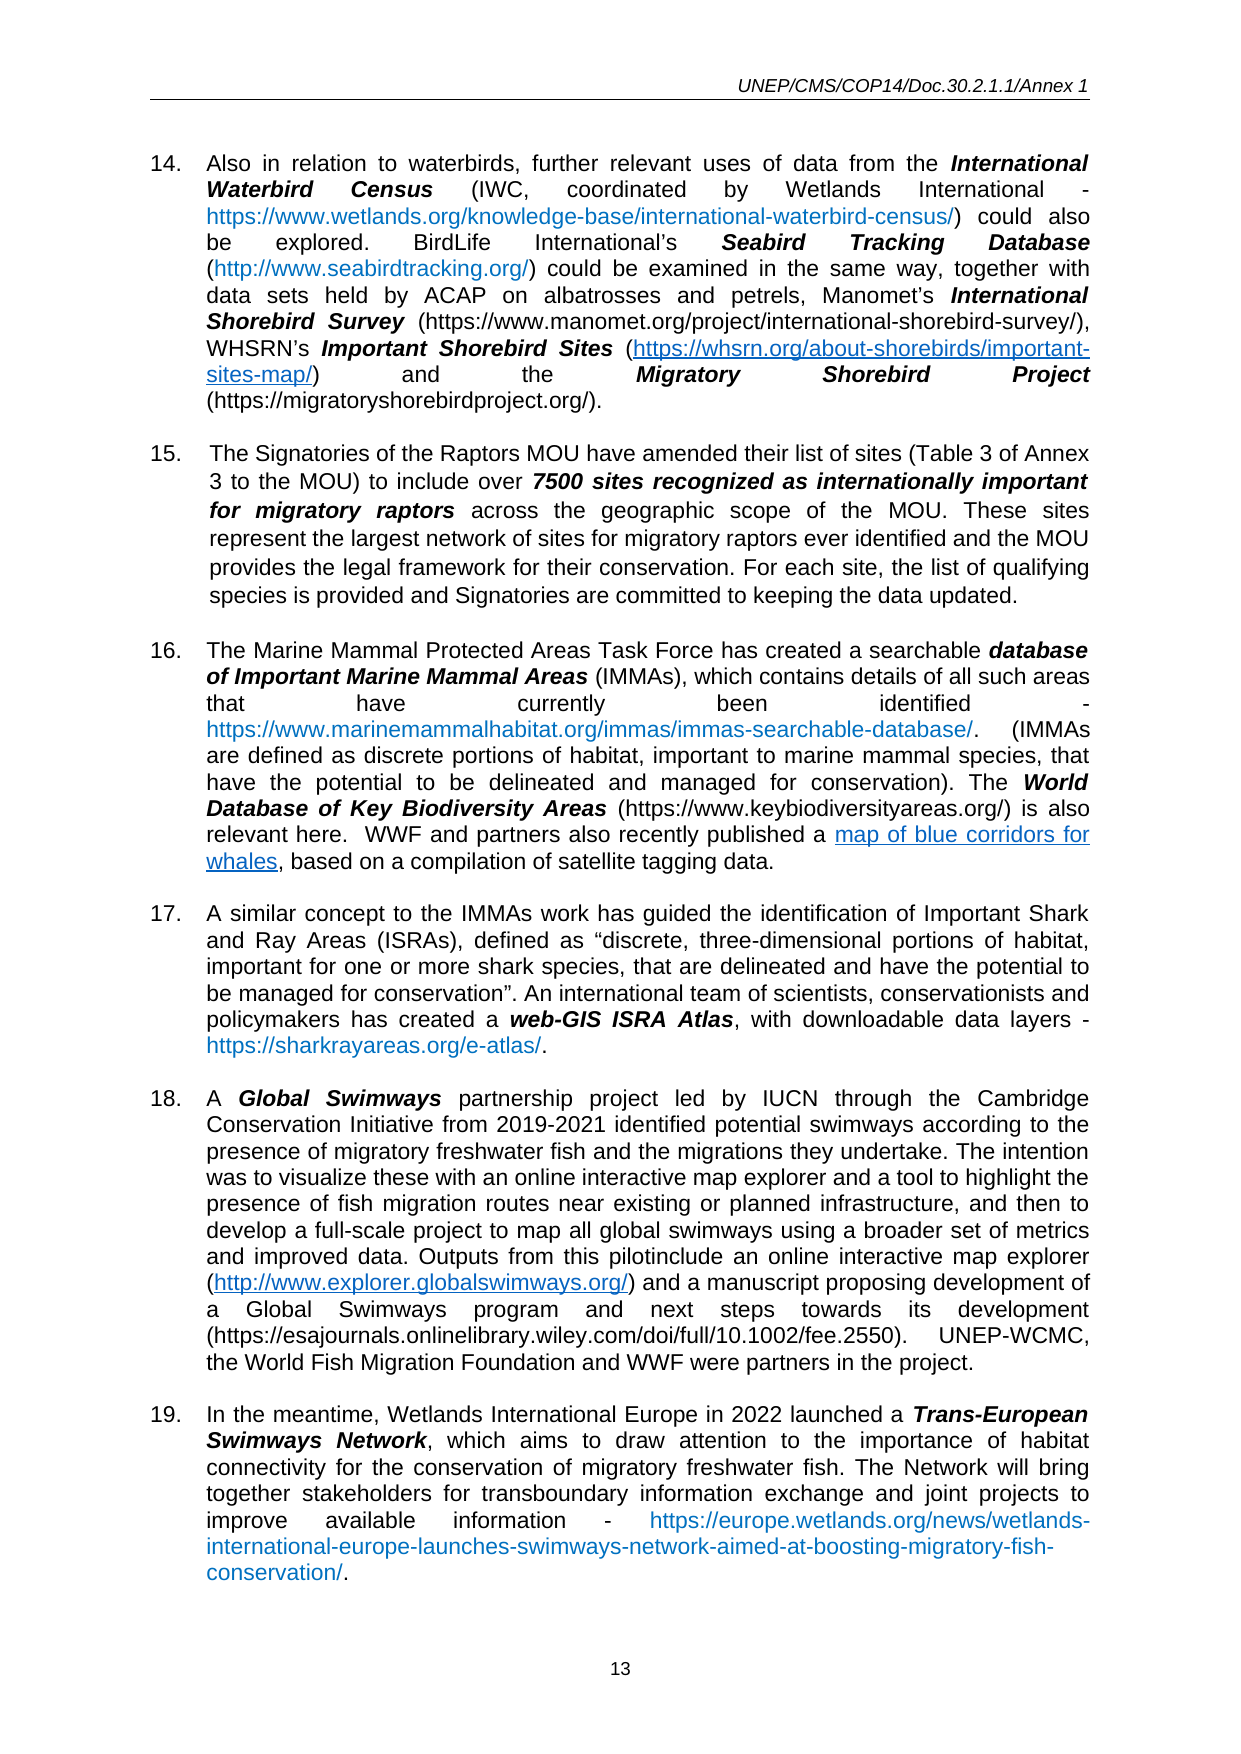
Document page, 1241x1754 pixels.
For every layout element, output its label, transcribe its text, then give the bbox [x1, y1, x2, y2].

list The Signatories of the Raptors MOU have amended their list of sites (Table 3 of Annex 3 to the MOU) to include over 7500 sites recognized as internationally important for migratory raptors across the geographic scope of the MOU. These sites represent the largest network of sites for migratory raptors ever identified and the MOU provides the legal framework for their conservation. For each site, the list of qualifying species is provided and Signatories are committed to keeping the data updated. [150, 440, 1090, 608]
list In the meantime, Wetlands International Europe in 2022 launched a Trans-European Swimways Network, which aims to draw attention to the importance of habitat connectivity for the conservation of migratory freshwater fish. The Network will bring together stakeholders for transboundary information exchange and joint projects to improve available information - https://europe.wetlands.org/news/wetlands-international-europe-launches-swimways-network-aimed-at-boosting-migratory-fish-conservation/. [150, 1401, 1090, 1586]
list The Marine Mammal Protected Areas Task Force has created a searchable database of Important Marine Mammal Areas (IMMAs), which contains details of all such areas that have currently been identified - https://www.marinemammalhabitat.org/immas/immas-searchable-database/. (IMMAs are defined as discrete portions of habitat, important to marine mammal species, that have the potential to be delineated and managed for conservation). The World Database of Key Biodiversity Areas (https://www.keybiodiversityareas.org/) is also relevant here. WWF and partners also recently published a map of blue corridors for whales, based on a compilation of satellite tagging data. [150, 637, 1090, 874]
list A Global Swimways partnership project led by IUCN through the Cambridge Conservation Initiative from 2019-2021 identified potential swimways according to the presence of migratory freshwater fish and the migrations they undertake. The intention was to visualize these with an online interactive map explorer and a tool to highlight the presence of fish migration routes near existing or planned infrastructure, and then to develop a full-scale project to map all global swimways using a broader set of metrics and improved data. Outputs from this pilotinclude an online interactive map explorer (http://www.explorer.globalswimways.org/) and a manuscript proposing development of a Global Swimways program and next steps towards its development (https://esajournals.onlinelibrary.wiley.com/doi/full/10.1002/fee.2550). UNEP-WCMC, the World Fish Migration Foundation and WWF were partners in the project. [150, 1085, 1090, 1375]
list A similar concept to the IMMAs work has guided the identification of Important Shark and Ray Areas (ISRAs), defined as “discrete, three-dimensional portions of habitat, important for one or more shark species, that are delineated and have the potential to be managed for conservation”. An international team of scientists, conservationists and policymakers has created a web-GIS ISRA Atlas, with downloadable data layers - https://sharkrayareas.org/e-atlas/. [150, 900, 1090, 1058]
list Also in relation to waterbirds, further relevant uses of data from the International Waterbird Census (IWC, coordinated by Wetlands International - https://www.wetlands.org/knowledge-base/international-waterbird-census/) could also be explored. BirdLife International’s Seabird Tracking Database (http://www.seabirdtracking.org/) could be examined in the same way, together with data sets held by ACAP on albatrosses and petrels, Manomet’s International Shorebird Survey (https://www.manomet.org/project/international-shorebird-survey/), WHSRN’s Important Shorebird Sites (https://whsrn.org/about-shorebirds/important-sites-map/) and the Migratory Shorebird Project (https://migratoryshorebirdproject.org/). [150, 150, 1090, 413]
